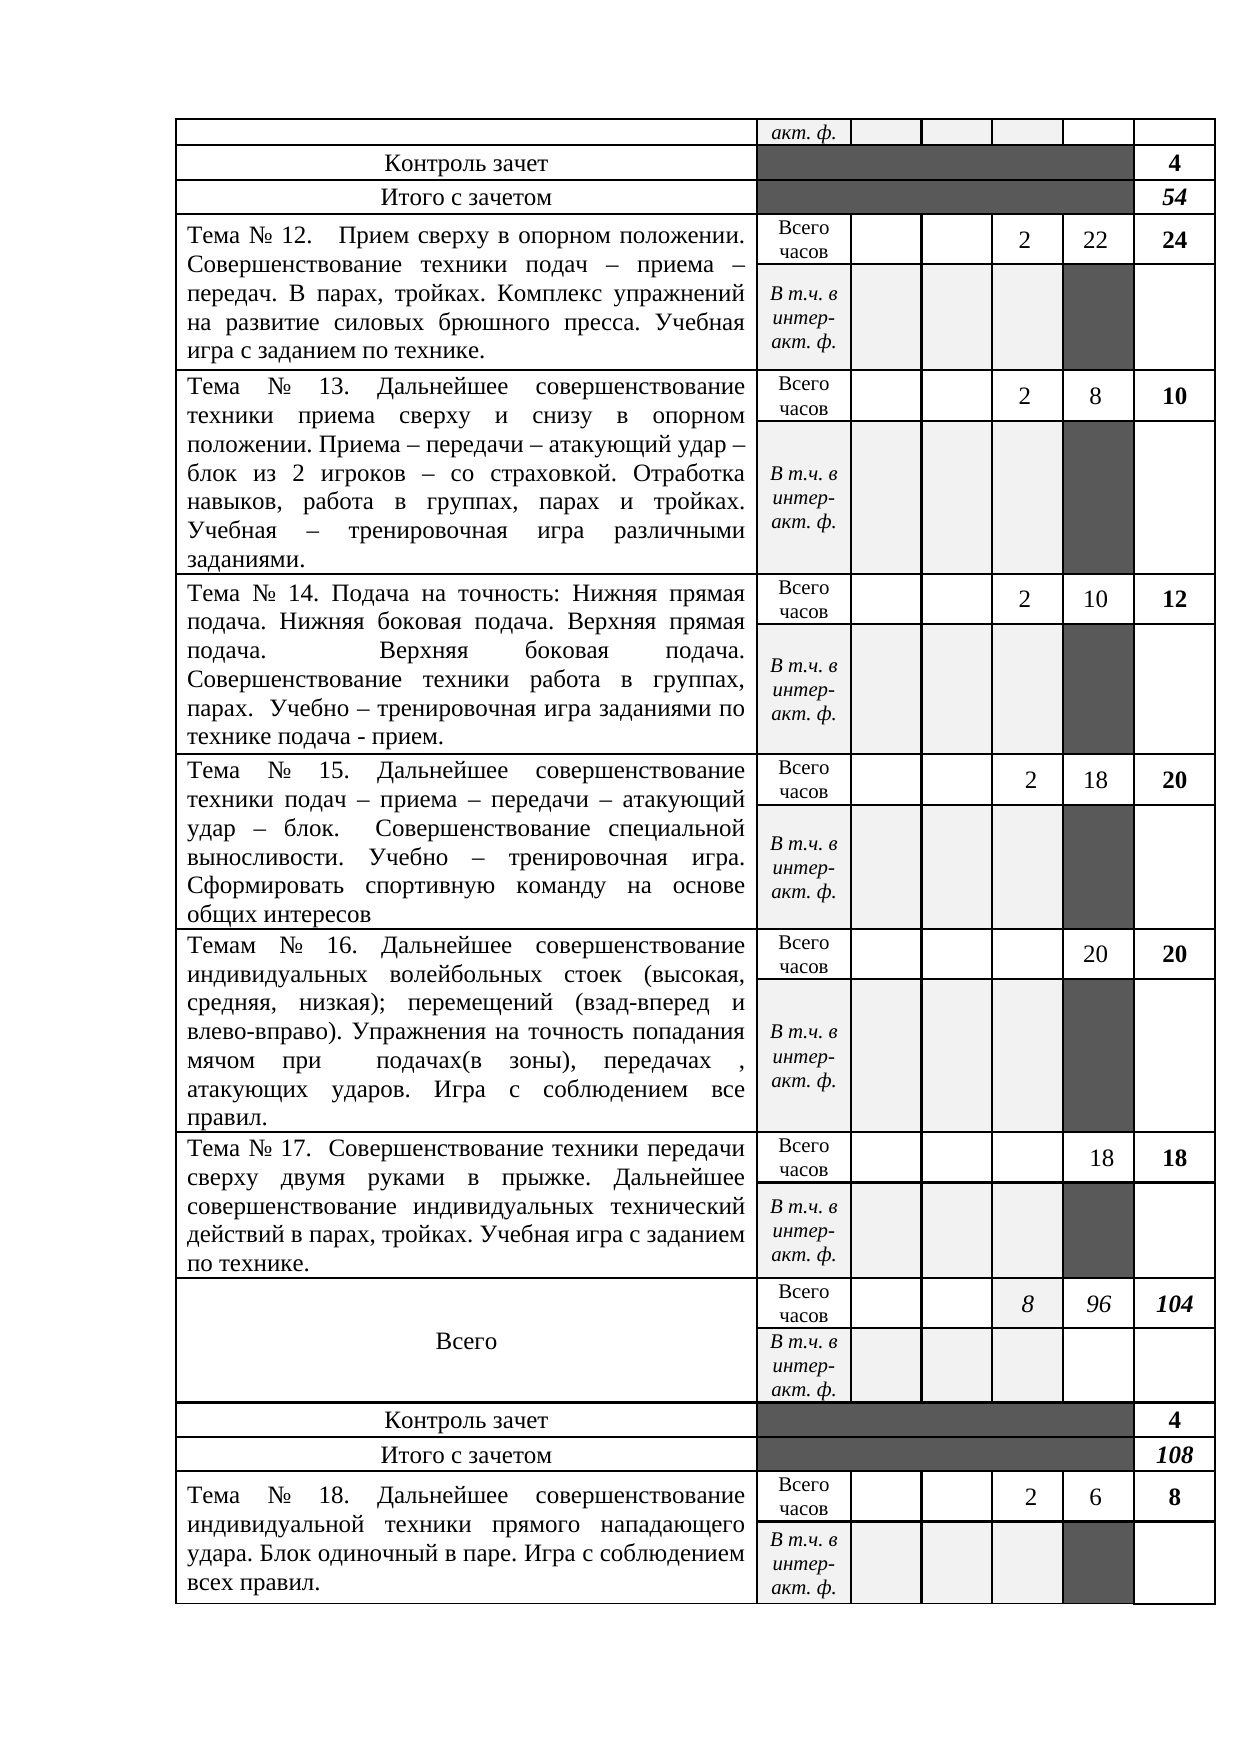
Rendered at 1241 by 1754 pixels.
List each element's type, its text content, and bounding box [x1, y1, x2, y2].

table_cell [992, 181, 1063, 213]
table_cell [1135, 1184, 1214, 1277]
table_cell [1135, 806, 1214, 928]
table_cell 20 [1064, 930, 1133, 978]
table_cell [1063, 1438, 1133, 1470]
table_cell [1064, 625, 1133, 753]
table_cell 22 [1064, 215, 1133, 263]
table_cell [852, 1133, 920, 1181]
table_cell [921, 181, 992, 213]
table_cell Всего часов [758, 1133, 850, 1181]
table_cell 6 [1064, 1472, 1133, 1520]
table_cell [993, 1329, 1062, 1401]
table_cell [1064, 806, 1133, 928]
table_cell [1064, 1329, 1133, 1401]
table_cell [923, 575, 991, 623]
table_cell Итого с зачетом [177, 1438, 756, 1470]
table_cell [993, 806, 1062, 928]
table_cell [805, 146, 921, 179]
table_cell Контроль зачет [177, 1404, 756, 1436]
table_cell [1063, 181, 1133, 213]
table_cell [852, 265, 920, 369]
table_cell [852, 1329, 920, 1401]
table_cell [805, 1404, 921, 1436]
table_cell 8 [1135, 1472, 1214, 1520]
table_cell 108 [1135, 1438, 1214, 1470]
table_cell [1135, 1523, 1214, 1603]
table_cell [1064, 265, 1133, 369]
table_cell [923, 1133, 991, 1181]
table_cell [923, 980, 991, 1131]
table_cell 18 [1064, 755, 1133, 803]
table_cell В т.ч. в интер-акт. ф. [758, 422, 850, 573]
table_cell 96 [1064, 1279, 1133, 1327]
table_cell [852, 980, 920, 1131]
table_cell [993, 265, 1062, 369]
table_cell [852, 930, 920, 978]
table_cell [993, 1133, 1062, 1181]
table_cell Контроль зачет [177, 146, 756, 179]
table_cell Тема № 12. Прием сверху в опорном положении. Совершенствование техники подач – приема – передач. В парах, тройках. Комплекс упражнений на развитие силовых брюшного пресса. Учебная игра с заданием по технике. [177, 215, 756, 369]
table_cell 12 [1135, 575, 1214, 623]
table_cell [852, 215, 920, 263]
table_cell 2 [993, 575, 1062, 623]
table_cell [993, 930, 1062, 978]
table_cell Всего часов [758, 1472, 850, 1520]
table_cell [852, 625, 920, 753]
table_cell 2 [993, 755, 1062, 803]
table_cell [993, 120, 1062, 144]
table_cell [923, 1279, 991, 1327]
table_cell [758, 1404, 805, 1436]
table_cell Всего часов [758, 755, 850, 803]
table_cell [923, 215, 991, 263]
table_cell [921, 1438, 992, 1470]
table_cell Всего часов [758, 575, 850, 623]
table_cell [923, 755, 991, 803]
table_cell [852, 422, 920, 573]
table_cell [923, 806, 991, 928]
table_cell [1064, 980, 1133, 1131]
table_cell [1135, 422, 1214, 573]
table_cell 2 [993, 371, 1062, 419]
table_cell 2 [993, 215, 1062, 263]
table_cell [1135, 265, 1214, 369]
table_cell [852, 1472, 920, 1520]
table_cell Всего часов [758, 1279, 850, 1327]
table_cell [758, 181, 851, 213]
table_cell [923, 120, 991, 144]
table_cell [851, 181, 921, 213]
table_cell 8 [993, 1279, 1062, 1327]
table_cell В т.ч. в интер-акт. ф. [758, 265, 850, 369]
table_cell [1063, 1404, 1133, 1436]
table_cell [921, 1404, 992, 1436]
table_cell 4 [1135, 1404, 1214, 1436]
table_cell [923, 371, 991, 419]
table_cell [1064, 422, 1133, 573]
table_cell [992, 1404, 1063, 1436]
table_cell [852, 755, 920, 803]
table_cell [852, 1279, 920, 1327]
table_cell [1064, 120, 1133, 144]
table_cell Всего [177, 1279, 756, 1401]
table_cell 8 [1064, 371, 1133, 419]
table_cell [923, 1472, 991, 1520]
table_cell [852, 575, 920, 623]
table_cell 104 [1135, 1279, 1214, 1327]
table_cell 10 [1135, 371, 1214, 419]
table_cell [852, 371, 920, 419]
table_cell [923, 1523, 991, 1603]
table_cell [758, 1438, 851, 1470]
table_cell [992, 146, 1063, 179]
table_cell [852, 1184, 920, 1277]
table_cell [993, 1184, 1062, 1277]
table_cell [758, 120, 850, 144]
table_cell [1135, 980, 1214, 1131]
table_cell Тема № 14. Подача на точность: Нижняя прямая подача. Нижняя боковая подача. Верхняя прямая подача. Верхняя боковая подача. Совершенствование техники работа в группах, парах. Учебно – тренировочная игра заданиями по технике подача - прием. [177, 575, 756, 753]
table_cell [1135, 120, 1214, 144]
table_cell Темам № 16. Дальнейшее совершенствование индивидуальных волейбольных стоек (высокая, средняя, низкая); перемещений (взад-вперед и влево-вправо). Упражнения на точность попадания мячом при подачах(в зоны), передачах , атакующих ударов. Игра с соблюдением все правил. [177, 930, 756, 1131]
table_cell [758, 146, 805, 179]
table_cell Всего часов [758, 930, 850, 978]
table_cell Тема № 18. Дальнейшее совершенствование индивидуальной техники прямого нападающего удара. Блок одиночный в паре. Игра с соблюдением всех правил. [177, 1472, 756, 1603]
table_cell 10 [1064, 575, 1133, 623]
table_cell В т.ч. в интер-акт. ф. [758, 980, 850, 1131]
table_cell [923, 625, 991, 753]
table_cell [992, 1438, 1063, 1470]
table_cell [921, 146, 992, 179]
table_cell В т.ч. в интер-акт. ф. [758, 1523, 850, 1603]
table_cell [1135, 1329, 1214, 1401]
table_cell [993, 625, 1062, 753]
table_cell 24 [1135, 215, 1214, 263]
table_cell [923, 422, 991, 573]
table_cell [852, 1523, 920, 1603]
table_cell Всего часов [758, 371, 850, 419]
table_cell [923, 1184, 991, 1277]
table_cell [1064, 1523, 1133, 1603]
table_cell [851, 1438, 921, 1470]
table_cell В т.ч. в интер-акт. ф. [758, 625, 850, 753]
table_cell 20 [1135, 930, 1214, 978]
table_cell Тема № 15. Дальнейшее совершенствование техники подач – приема – передачи – атакующий удар – блок. Совершенствование специальной выносливости. Учебно – тренировочная игра. Сформировать спортивную команду на основе общих интересов [177, 755, 756, 928]
table_cell [923, 265, 991, 369]
table_cell 18 [1135, 1133, 1214, 1181]
table_cell [852, 806, 920, 928]
table_cell Всего часов [758, 215, 850, 263]
table_cell [993, 980, 1062, 1131]
table_cell [923, 930, 991, 978]
table_cell В т.ч. в интер-акт. ф. [758, 1329, 850, 1401]
table_cell 2 [993, 1472, 1062, 1520]
table_cell [1064, 1184, 1133, 1277]
table_cell Тема № 13. Дальнейшее совершенствование техники приема сверху и снизу в опорном положении. Приема – передачи – атакующий удар – блок из 2 игроков – со страховкой. Отработка навыков, работа в группах, парах и тройках. Учебная – тренировочная игра различными заданиями. [177, 371, 756, 573]
table_cell Итого с зачетом [177, 181, 756, 213]
table_cell [852, 120, 920, 144]
table_cell [1135, 625, 1214, 753]
table_cell [993, 422, 1062, 573]
table_cell [993, 1523, 1062, 1603]
table_cell В т.ч. в интер-акт. ф. [758, 806, 850, 928]
table_cell 18 [1064, 1133, 1133, 1181]
table_cell В т.ч. в интер-акт. ф. [758, 1184, 850, 1277]
table_cell Тема № 17. Совершенствование техники передачи сверху двумя руками в прыжке. Дальнейшее совершенствование индивидуальных технический действий в парах, тройках. Учебная игра с заданием по технике. [177, 1133, 756, 1277]
table_cell 20 [1135, 755, 1214, 803]
table_cell [1063, 146, 1133, 179]
table_cell [923, 1329, 991, 1401]
table_cell 4 [1135, 146, 1214, 179]
table_cell 54 [1135, 181, 1214, 213]
